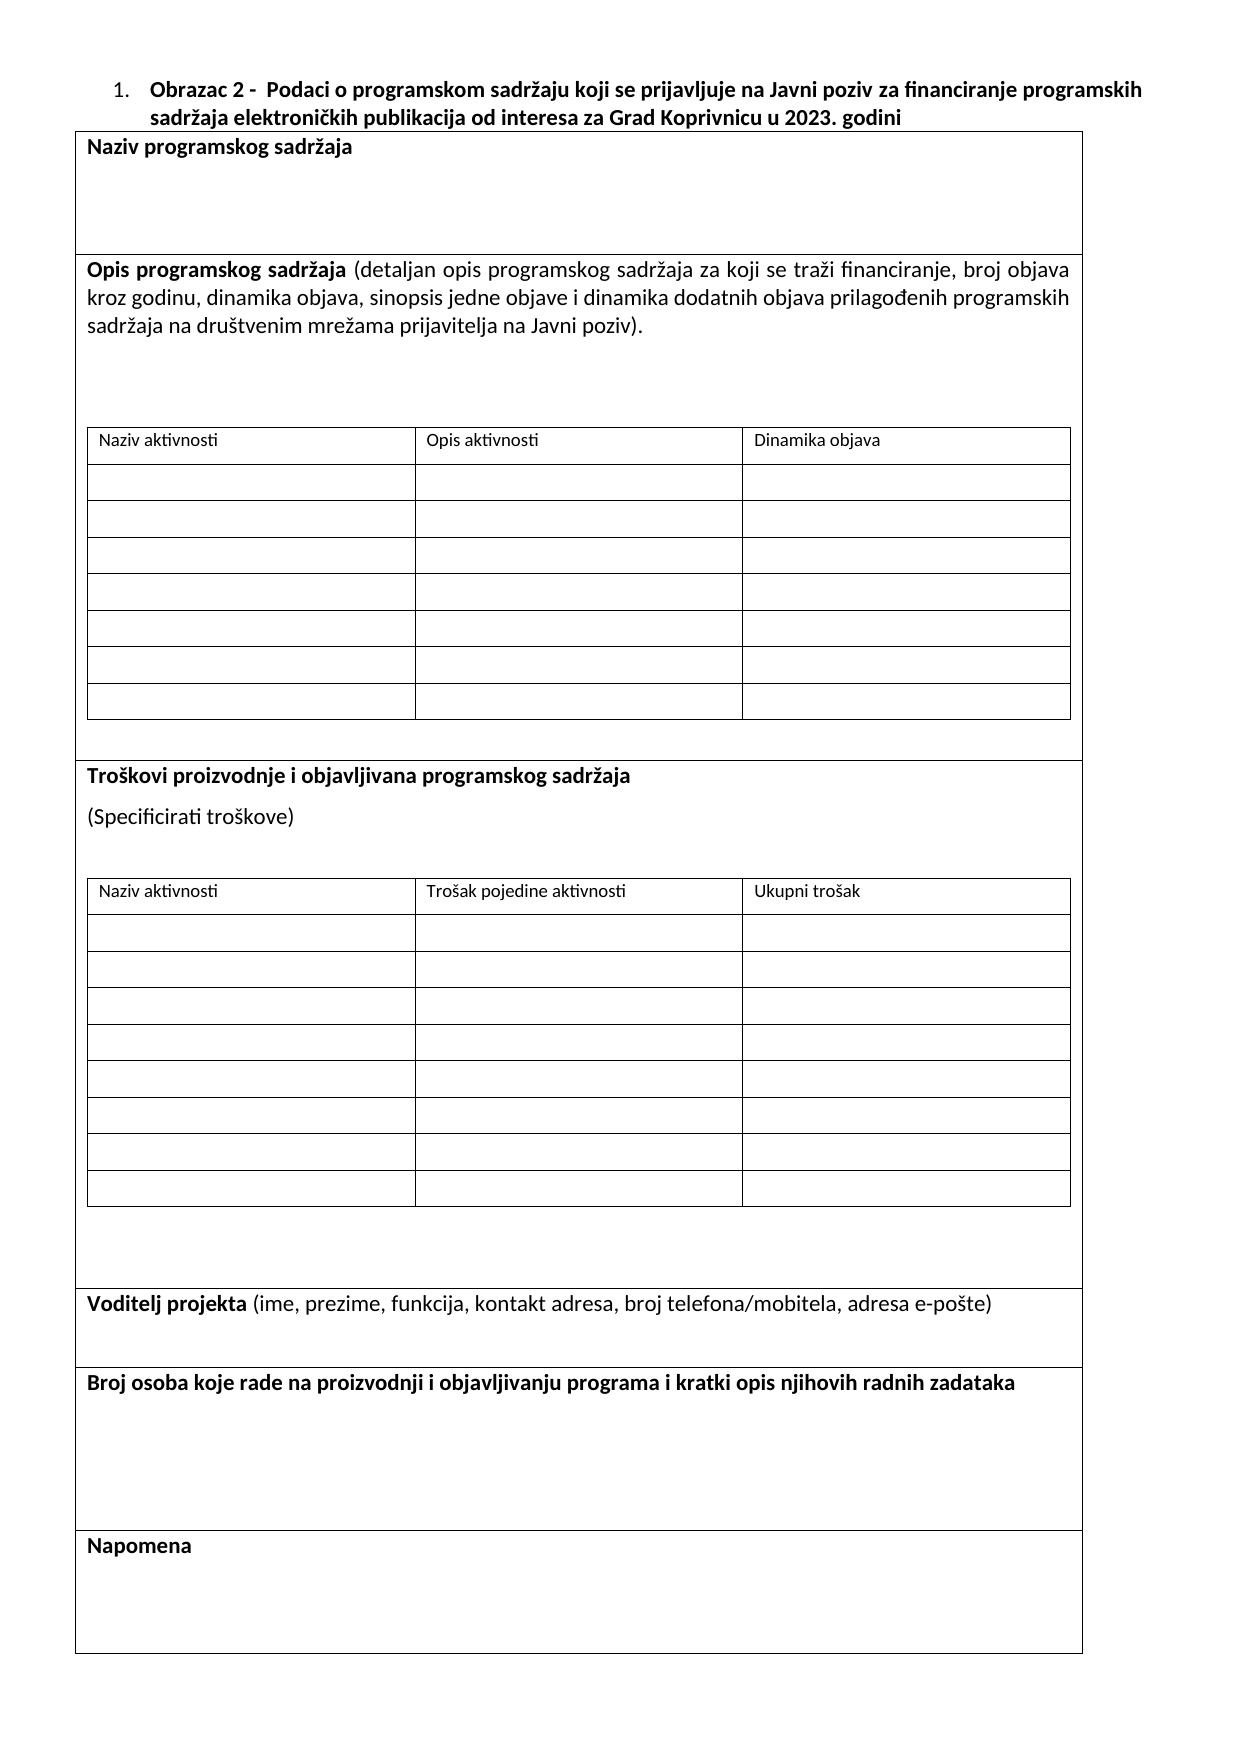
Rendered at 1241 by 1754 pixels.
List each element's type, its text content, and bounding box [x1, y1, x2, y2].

table_cell Napomena [76, 1531, 1082, 1652]
list Obrazac 2 - Podaci o programskom sadržaju koji se prijavljuje na Javni poziv za financiranje programskih sadržaja elektroničkih publikacija od interesa za Grad Koprivnicu u 2023. godini [112, 75, 1165, 131]
table_cell Broj osoba koje rade na proizvodnji i objavljivanju programa i kratki opis njihovih radnih zadataka [76, 1368, 1082, 1530]
table_cell Opis programskog sadržaja (detaljan opis programskog sadržaja za koji se traži financiranje, broj objava kroz godinu, dinamika objava, sinopsis jedne objave i dinamika dodatnih objava prilagođenih programskih sadržaja na društvenim mrežama prijavitelja na Javni poziv). [76, 255, 1082, 760]
table_cell Troškovi proizvodnje i objavljivana programskog sadržaja (Specificirati troškove) [76, 761, 1082, 1288]
table_cell Voditelj projekta (ime, prezime, funkcija, kontakt adresa, broj telefona/mobitela, adresa e-pošte) [76, 1289, 1082, 1367]
table_header Naziv programskog sadržaja [76, 132, 1082, 254]
